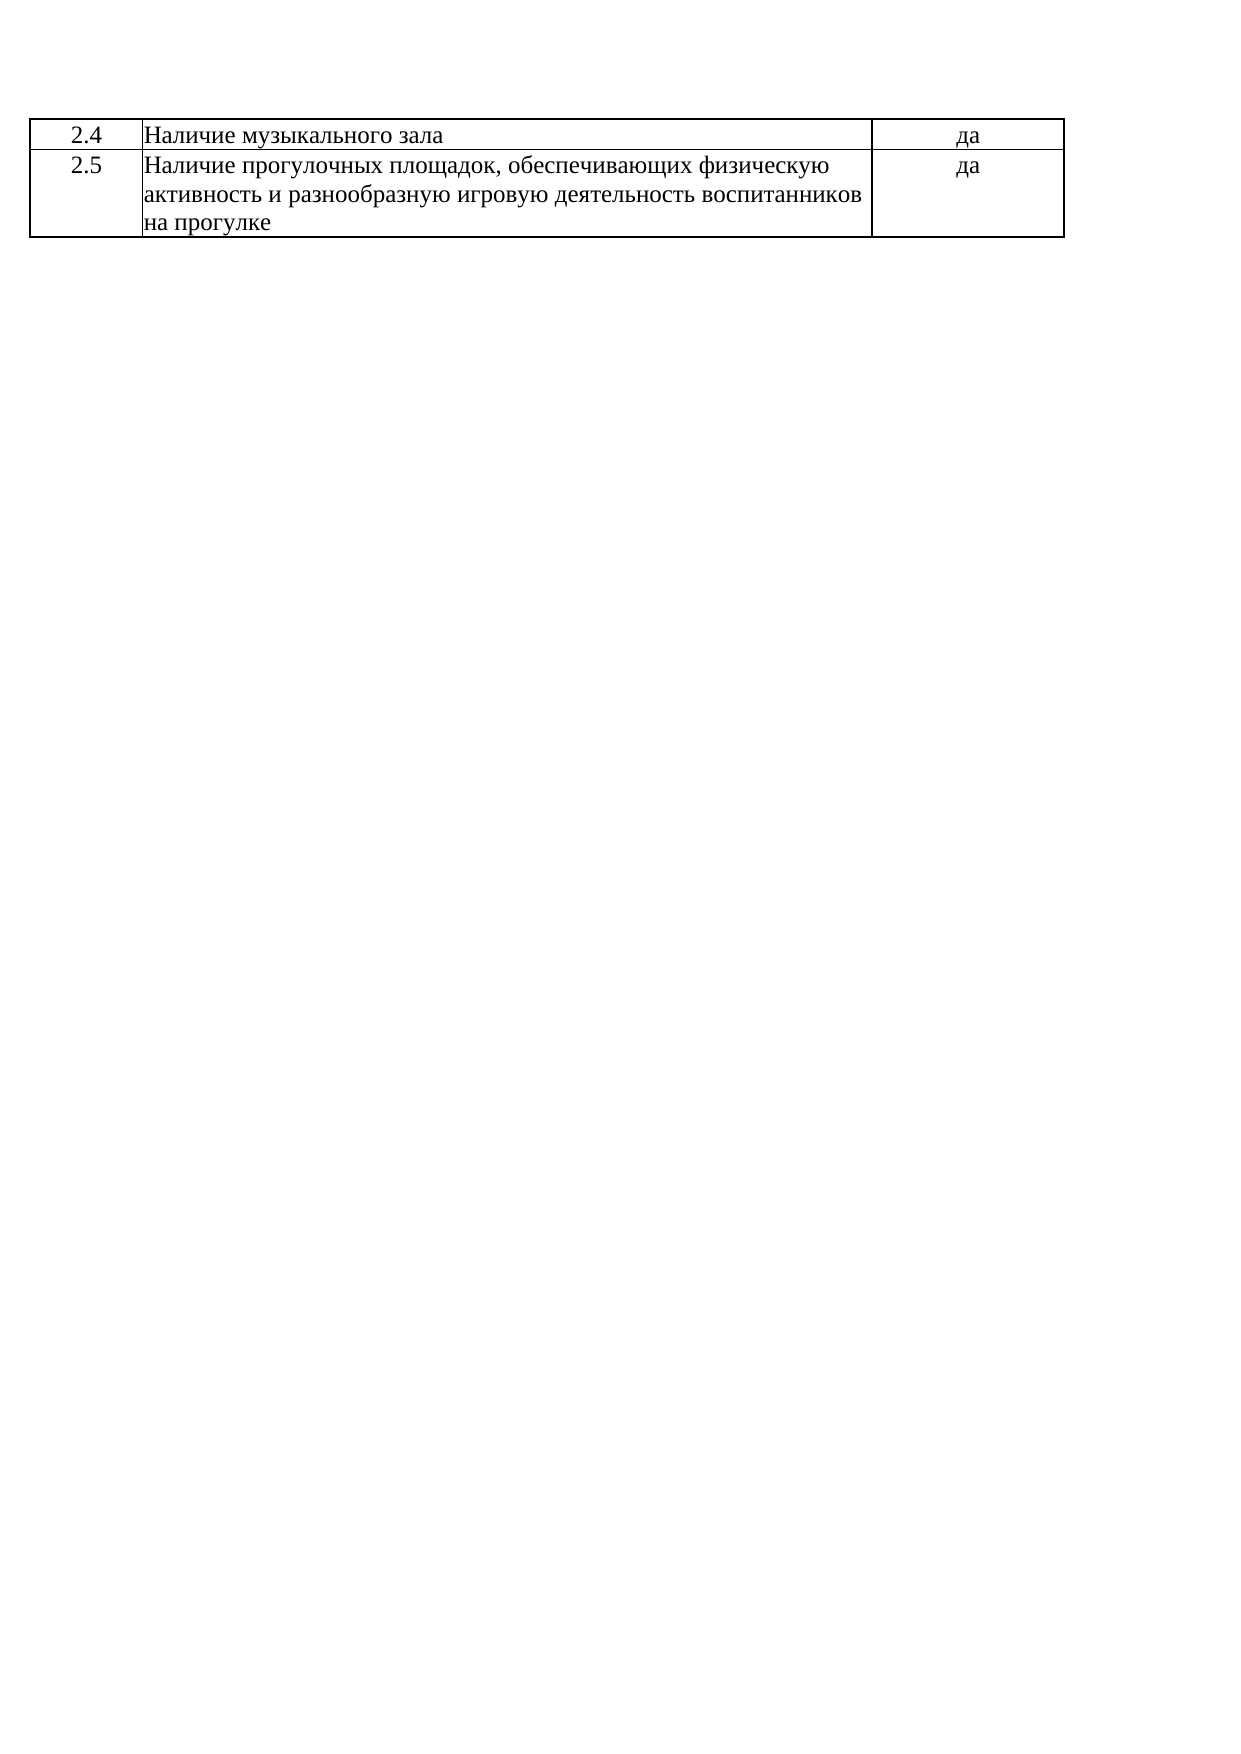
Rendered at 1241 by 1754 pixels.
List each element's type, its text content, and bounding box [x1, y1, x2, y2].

table_cell 2.4 [31, 120, 142, 148]
table_cell 2.5 [31, 150, 142, 236]
table_cell Наличие прогулочных площадок, обеспечивающих физическую активность и разнообразную игровую деятельность воспитанников на прогулке [143, 150, 871, 236]
table_cell да [873, 150, 1063, 236]
table_cell да [873, 120, 1063, 148]
table_cell Наличие музыкального зала [143, 120, 871, 148]
